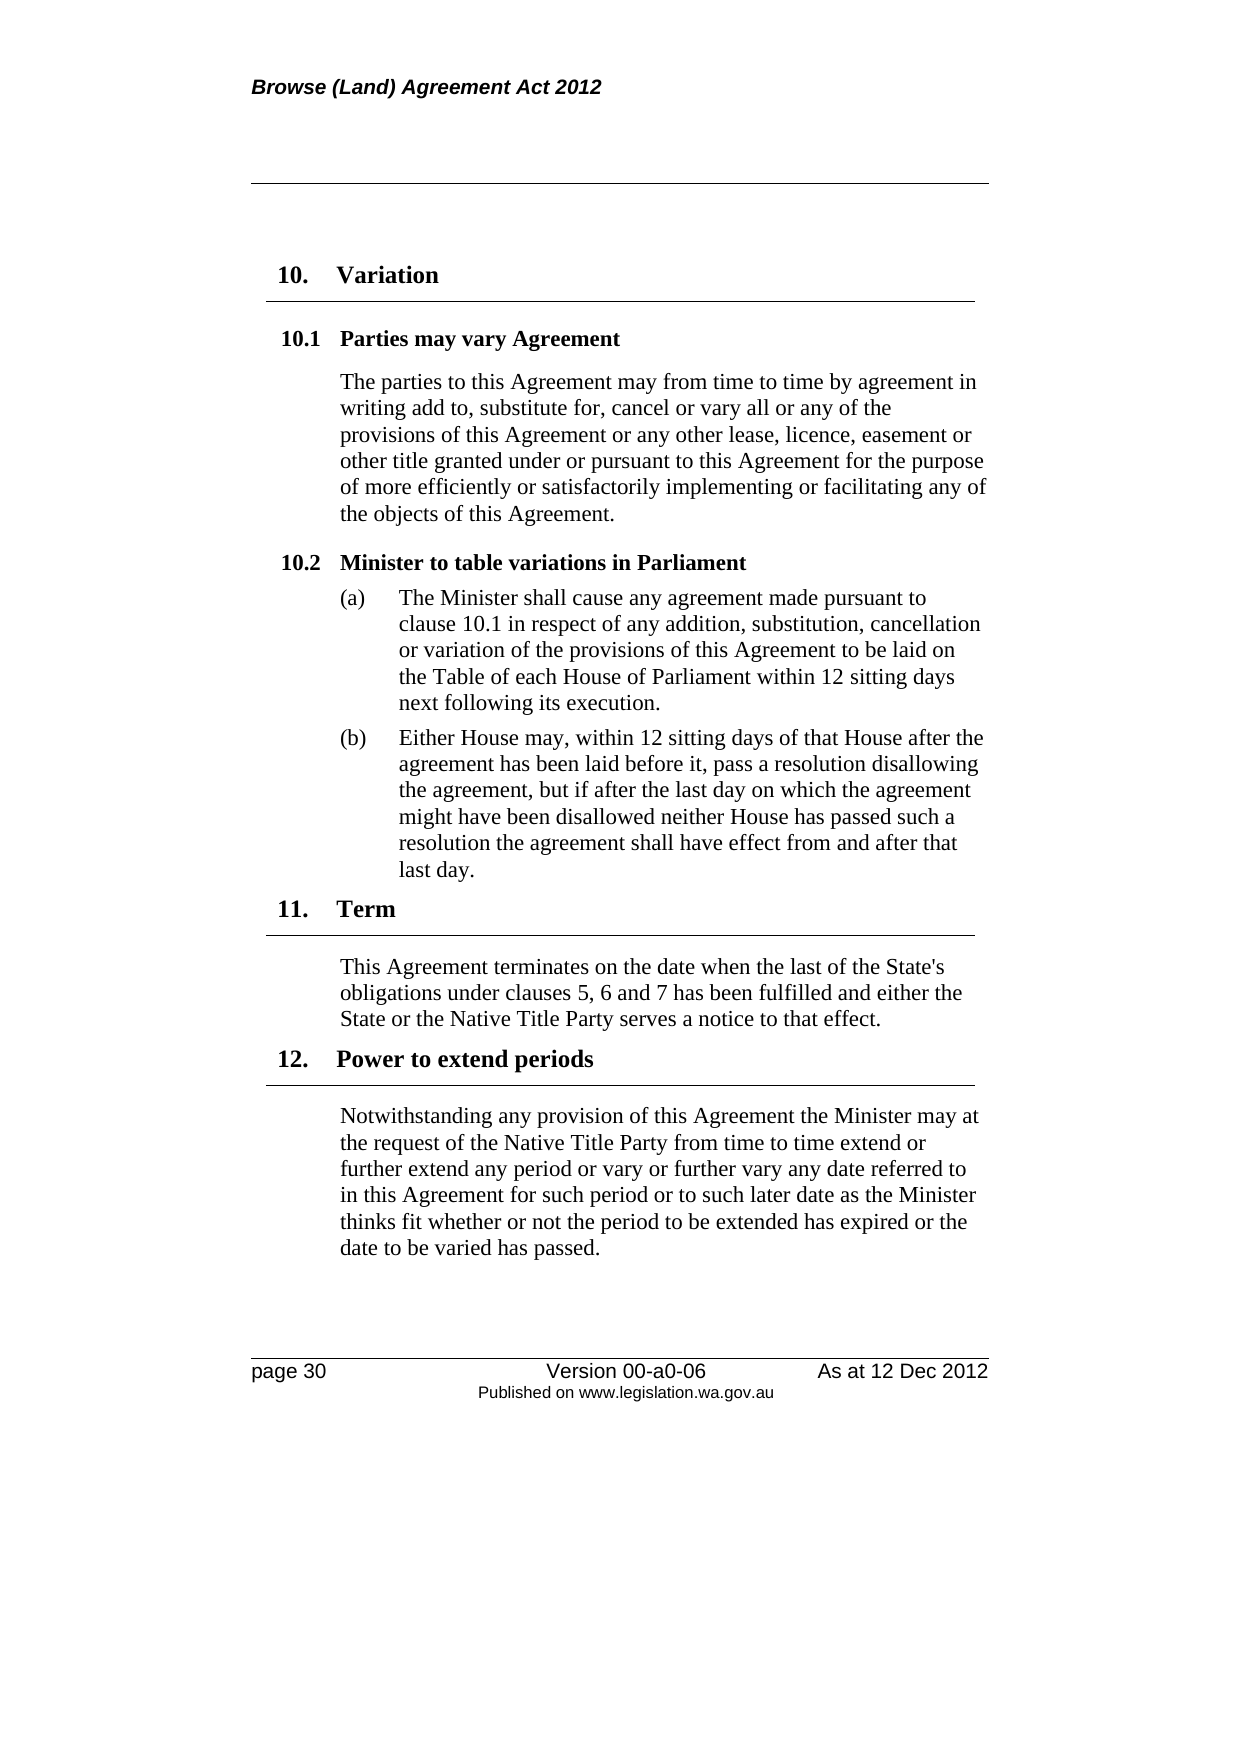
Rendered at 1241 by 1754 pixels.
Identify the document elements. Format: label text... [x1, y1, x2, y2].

text The parties to this Agreement may from time to time by agreement in writing add to, substitute for, cancel or vary all or any of the provisions of this Agreement or any other lease, licence, easement or other title granted under or pursuant to this Agreement for the purpose of more efficiently or satisfactorily implementing or facilitating any of the objects of this Agreement. [281, 368, 989, 526]
text (b) Either House may, within 12 sitting days of that House after the agreement has been laid before it, pass a resolution disallowing the agreement, but if after the last day on which the agreement might have been disallowed neither House has passed such a resolution the agreement shall have effect from and after that last day. [251, 724, 989, 882]
table_header 12. Power to extend periods [266, 1032, 974, 1085]
text (a) The Minister shall cause any agreement made pursuant to clause 10.1 in respect of any addition, substitution, cancellation or variation of the provisions of this Agreement to be laid on the Table of each House of Parliament within 12 sitting days next following its execution. [251, 584, 989, 716]
text 10.2 Minister to table variations in Parliament [281, 549, 989, 575]
text This Agreement terminates on the date when the last of the State's obligations under clauses 5, 6 and 7 has been fulfilled and either the State or the Native Title Party serves a notice to that effect. [281, 953, 989, 1032]
table_header 11. Term [266, 882, 974, 935]
table_header 10. Variation [266, 248, 974, 301]
text 10.1 Parties may vary Agreement [281, 325, 989, 351]
text Notwithstanding any provision of this Agreement the Minister may at the request of the Native Title Party from time to time extend or further extend any period or vary or further vary any date referred to in this Agreement for such period or to such later date as the Minister thinks fit whether or not the period to be extended has expired or the date to be varied has passed. [281, 1102, 989, 1261]
